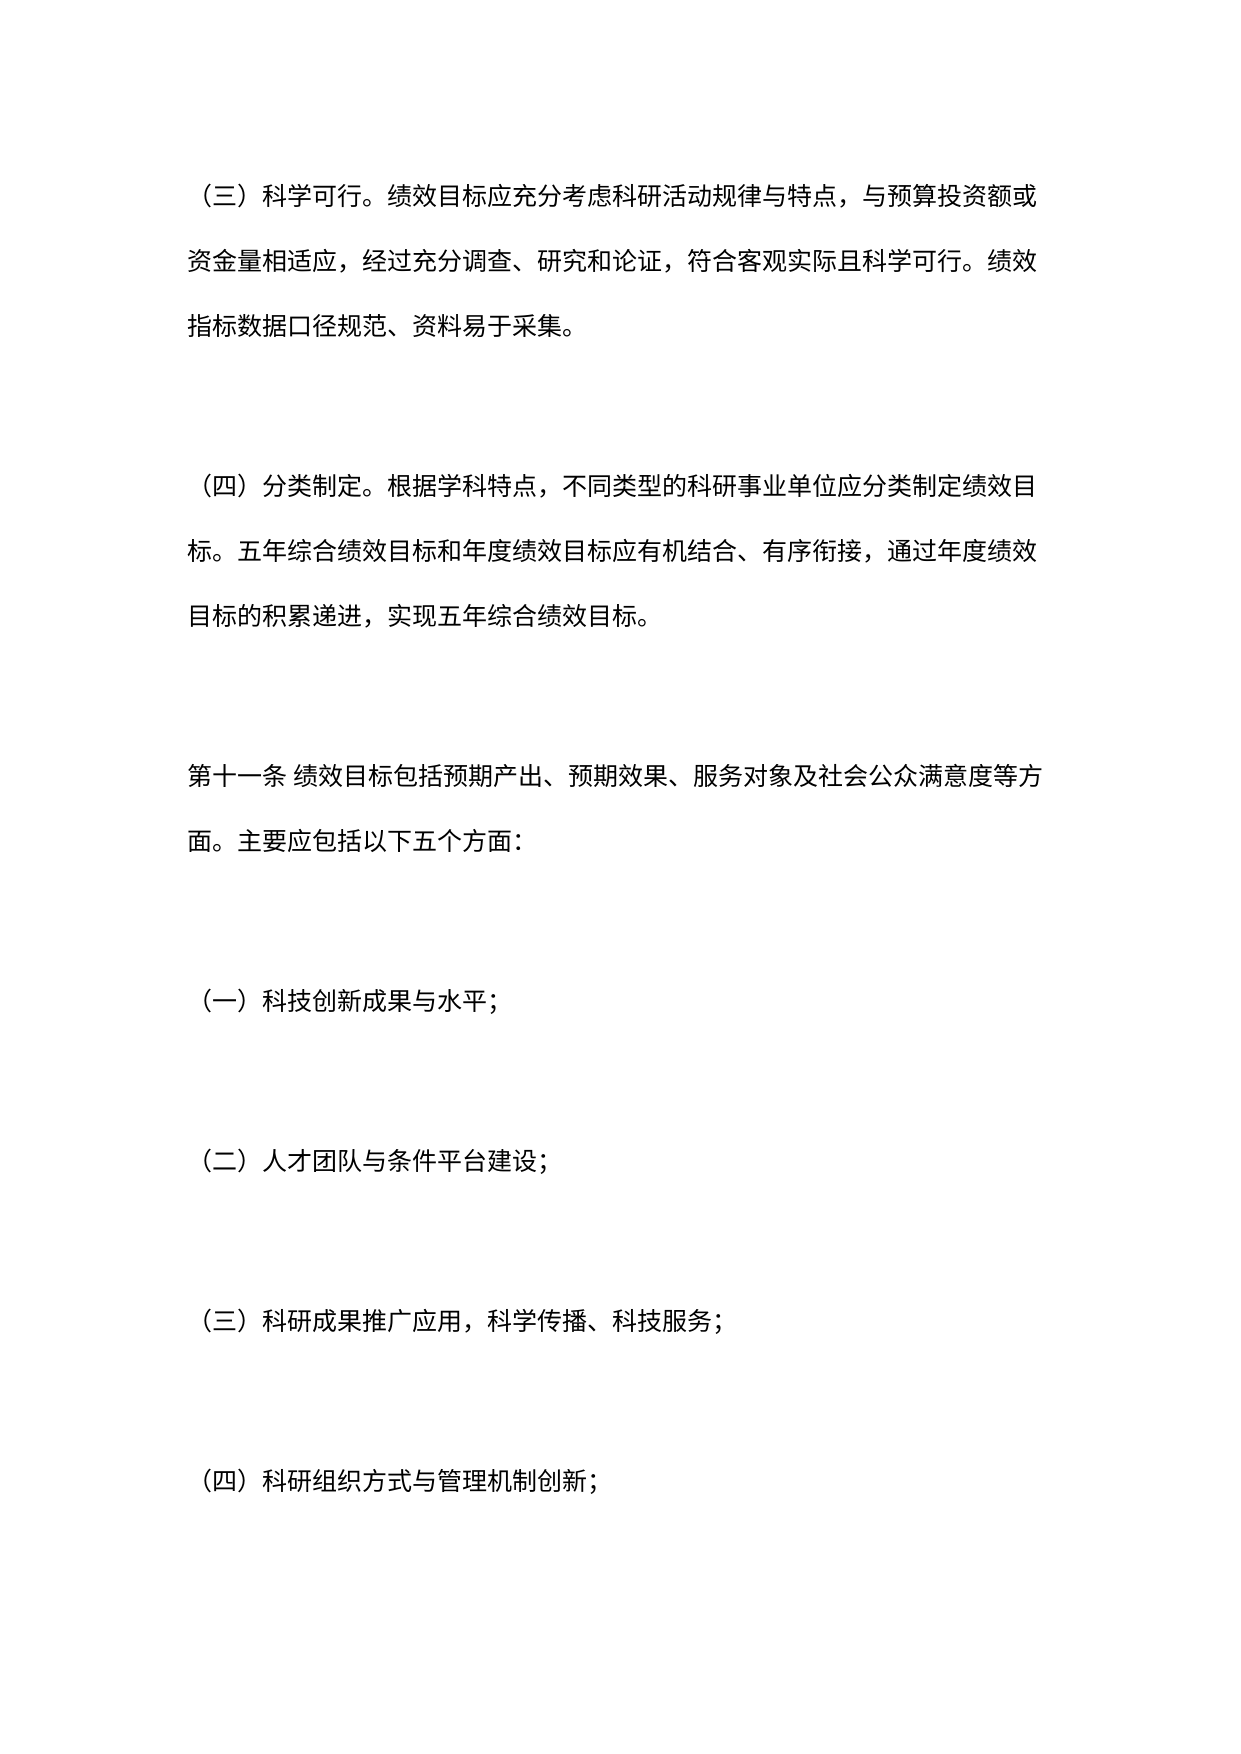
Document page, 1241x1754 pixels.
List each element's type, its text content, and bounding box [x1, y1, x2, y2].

text 第十一条 绩效目标包括预期产出、预期效果、服务对象及社会公众满意度等方面。主要应包括以下五个方面： [187, 742, 1053, 872]
text （三）科学可行。绩效目标应充分考虑科研活动规律与特点，与预算投资额或资金量相适应，经过充分调查、研究和论证，符合客观实际且科学可行。绩效指标数据口径规范、资料易于采集。 [187, 162, 1053, 357]
text （四）科研组织方式与管理机制创新； [187, 1447, 1053, 1512]
text （一）科技创新成果与水平； [187, 967, 1053, 1032]
text （三）科研成果推广应用，科学传播、科技服务； [187, 1287, 1053, 1352]
text （二）人才团队与条件平台建设； [187, 1127, 1053, 1192]
text （四）分类制定。根据学科特点，不同类型的科研事业单位应分类制定绩效目标。五年综合绩效目标和年度绩效目标应有机结合、有序衔接，通过年度绩效目标的积累递进，实现五年综合绩效目标。 [187, 452, 1053, 647]
